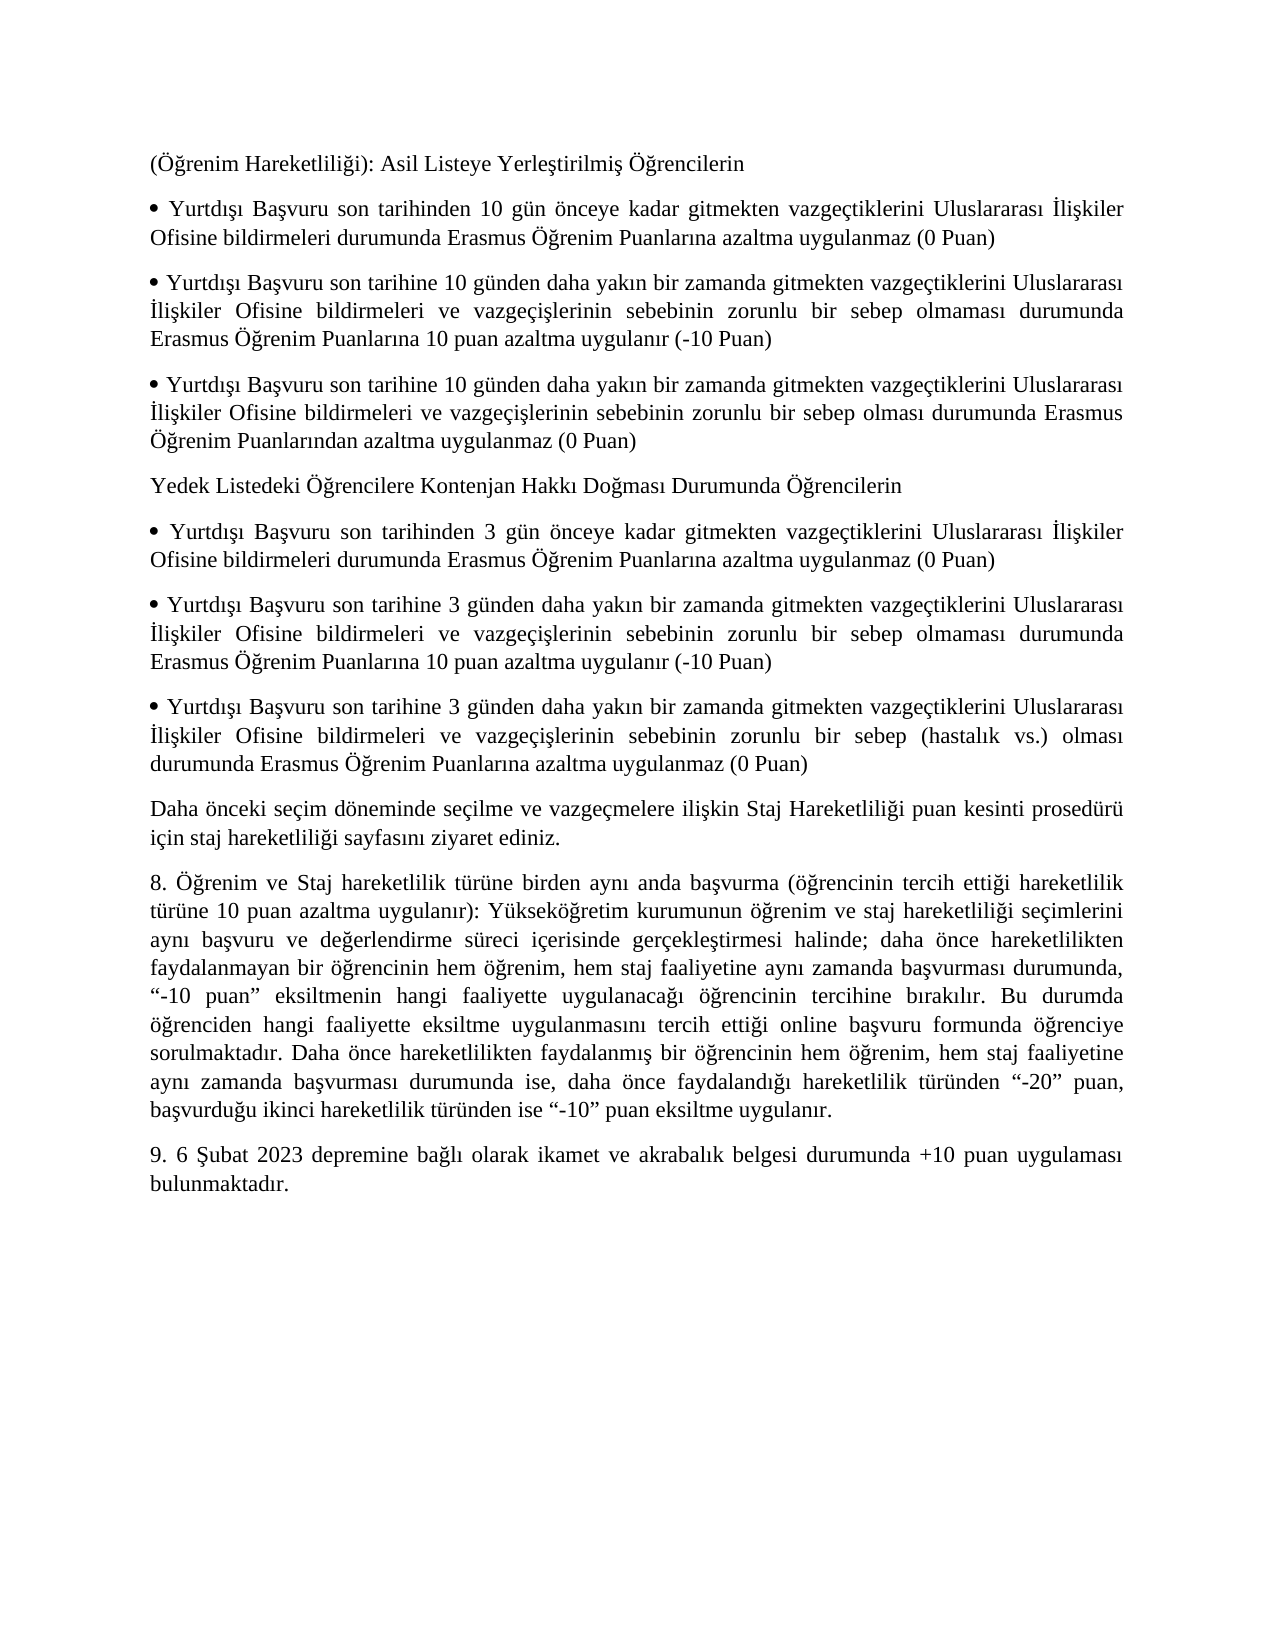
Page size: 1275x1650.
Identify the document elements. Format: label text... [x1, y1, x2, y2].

text Yurtdışı Başvuru son tarihinden 3 gün önceye kadar gitmekten vazgeçtiklerini Uluslararası İlişkiler Ofisine bildirmeleri durumunda Erasmus Öğrenim Puanlarına azaltma uygulanmaz (0 Puan) [150, 518, 1125, 572]
text Yurtdışı Başvuru son tarihine 3 günden daha yakın bir zamanda gitmekten vazgeçtiklerini Uluslararası İlişkiler Ofisine bildirmeleri ve vazgeçişlerinin sebebinin zorunlu bir sebep (hastalık vs.) olması durumunda Erasmus Öğrenim Puanlarına azaltma uygulanmaz (0 Puan) [150, 693, 1125, 776]
text Yurtdışı Başvuru son tarihinden 10 gün önceye kadar gitmekten vazgeçtiklerini Uluslararası İlişkiler Ofisine bildirmeleri durumunda Erasmus Öğrenim Puanlarına azaltma uygulanmaz (0 Puan) [150, 195, 1125, 250]
text 9. 6 Şubat 2023 depremine bağlı olarak ikamet ve akrabalık belgesi durumunda +10 puan uygulaması bulunmaktadır. [150, 1141, 1125, 1196]
text Yurtdışı Başvuru son tarihine 10 günden daha yakın bir zamanda gitmekten vazgeçtiklerini Uluslararası İlişkiler Ofisine bildirmeleri ve vazgeçişlerinin sebebinin zorunlu bir sebep olması durumunda Erasmus Öğrenim Puanlarından azaltma uygulanmaz (0 Puan) [150, 371, 1125, 454]
text Yurtdışı Başvuru son tarihine 10 günden daha yakın bir zamanda gitmekten vazgeçtiklerini Uluslararası İlişkiler Ofisine bildirmeleri ve vazgeçişlerinin sebebinin zorunlu bir sebep olmaması durumunda Erasmus Öğrenim Puanlarına 10 puan azaltma uygulanır (-10 Puan) [150, 269, 1125, 352]
text (Öğrenim Hareketliliği): Asil Listeye Yerleştirilmiş Öğrencilerin [150, 150, 1125, 176]
text Daha önceki seçim döneminde seçilme ve vazgeçmelere ilişkin Staj Hareketliliği puan kesinti prosedürü için staj hareketliliği sayfasını ziyaret ediniz. [150, 795, 1125, 850]
text Yurtdışı Başvuru son tarihine 3 günden daha yakın bir zamanda gitmekten vazgeçtiklerini Uluslararası İlişkiler Ofisine bildirmeleri ve vazgeçişlerinin sebebinin zorunlu bir sebep olmaması durumunda Erasmus Öğrenim Puanlarına 10 puan azaltma uygulanır (-10 Puan) [150, 591, 1125, 674]
text Yedek Listedeki Öğrencilere Kontenjan Hakkı Doğması Durumunda Öğrencilerin [150, 473, 1125, 499]
text 8. Öğrenim ve Staj hareketlilik türüne birden aynı anda başvurma (öğrencinin tercih ettiği hareketlilik türüne 10 puan azaltma uygulanır): Yükseköğretim kurumunun öğrenim ve staj hareketliliği seçimlerini aynı başvuru ve değerlendirme süreci içerisinde gerçekleştirmesi halinde; daha önce hareketlilikten faydalanmayan bir öğrencinin hem öğrenim, hem staj faaliyetine aynı zamanda başvurması durumunda, “-10 puan” eksiltmenin hangi faaliyette uygulanacağı öğrencinin tercihine bırakılır. Bu durumda öğrenciden hangi faaliyette eksiltme uygulanmasını tercih ettiği online başvuru formunda öğrenciye sorulmaktadır. Daha önce hareketlilikten faydalanmış bir öğrencinin hem öğrenim, hem staj faaliyetine aynı zamanda başvurması durumunda ise, daha önce faydalandığı hareketlilik türünden “-20” puan, başvurduğu ikinci hareketlilik türünden ise “-10” puan eksiltme uygulanır. [150, 869, 1125, 1123]
